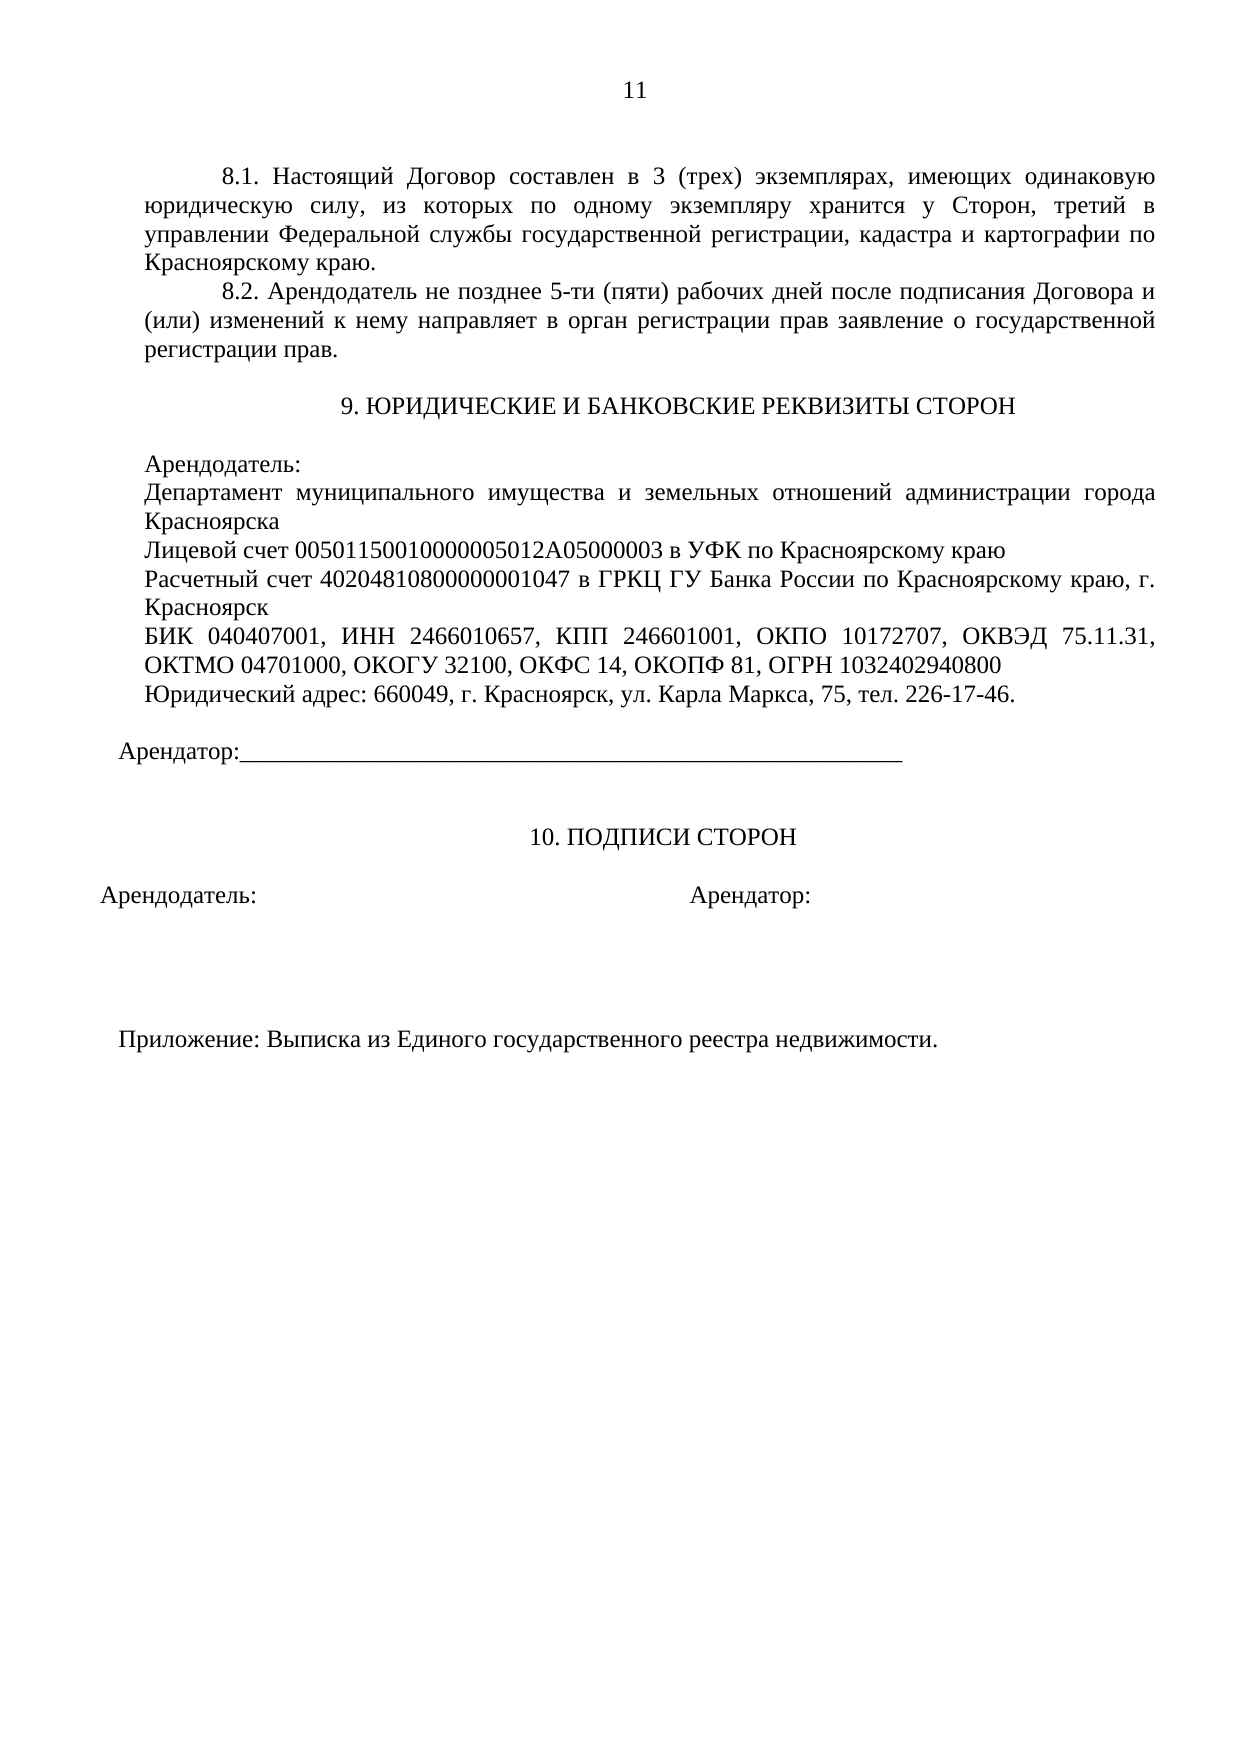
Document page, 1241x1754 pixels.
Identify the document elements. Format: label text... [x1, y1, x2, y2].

table_header Арендатор: [591, 880, 1119, 966]
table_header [133, 133, 1168, 736]
text Приложение: Выписка из Единого государственного реестра недвижимости. [118, 1024, 1152, 1052]
table_header Арендодатель: [89, 880, 591, 966]
text 10. ПОДПИСИ СТОРОН [118, 822, 1152, 851]
text Арендатор:_____________________________________________________ [118, 736, 1152, 765]
